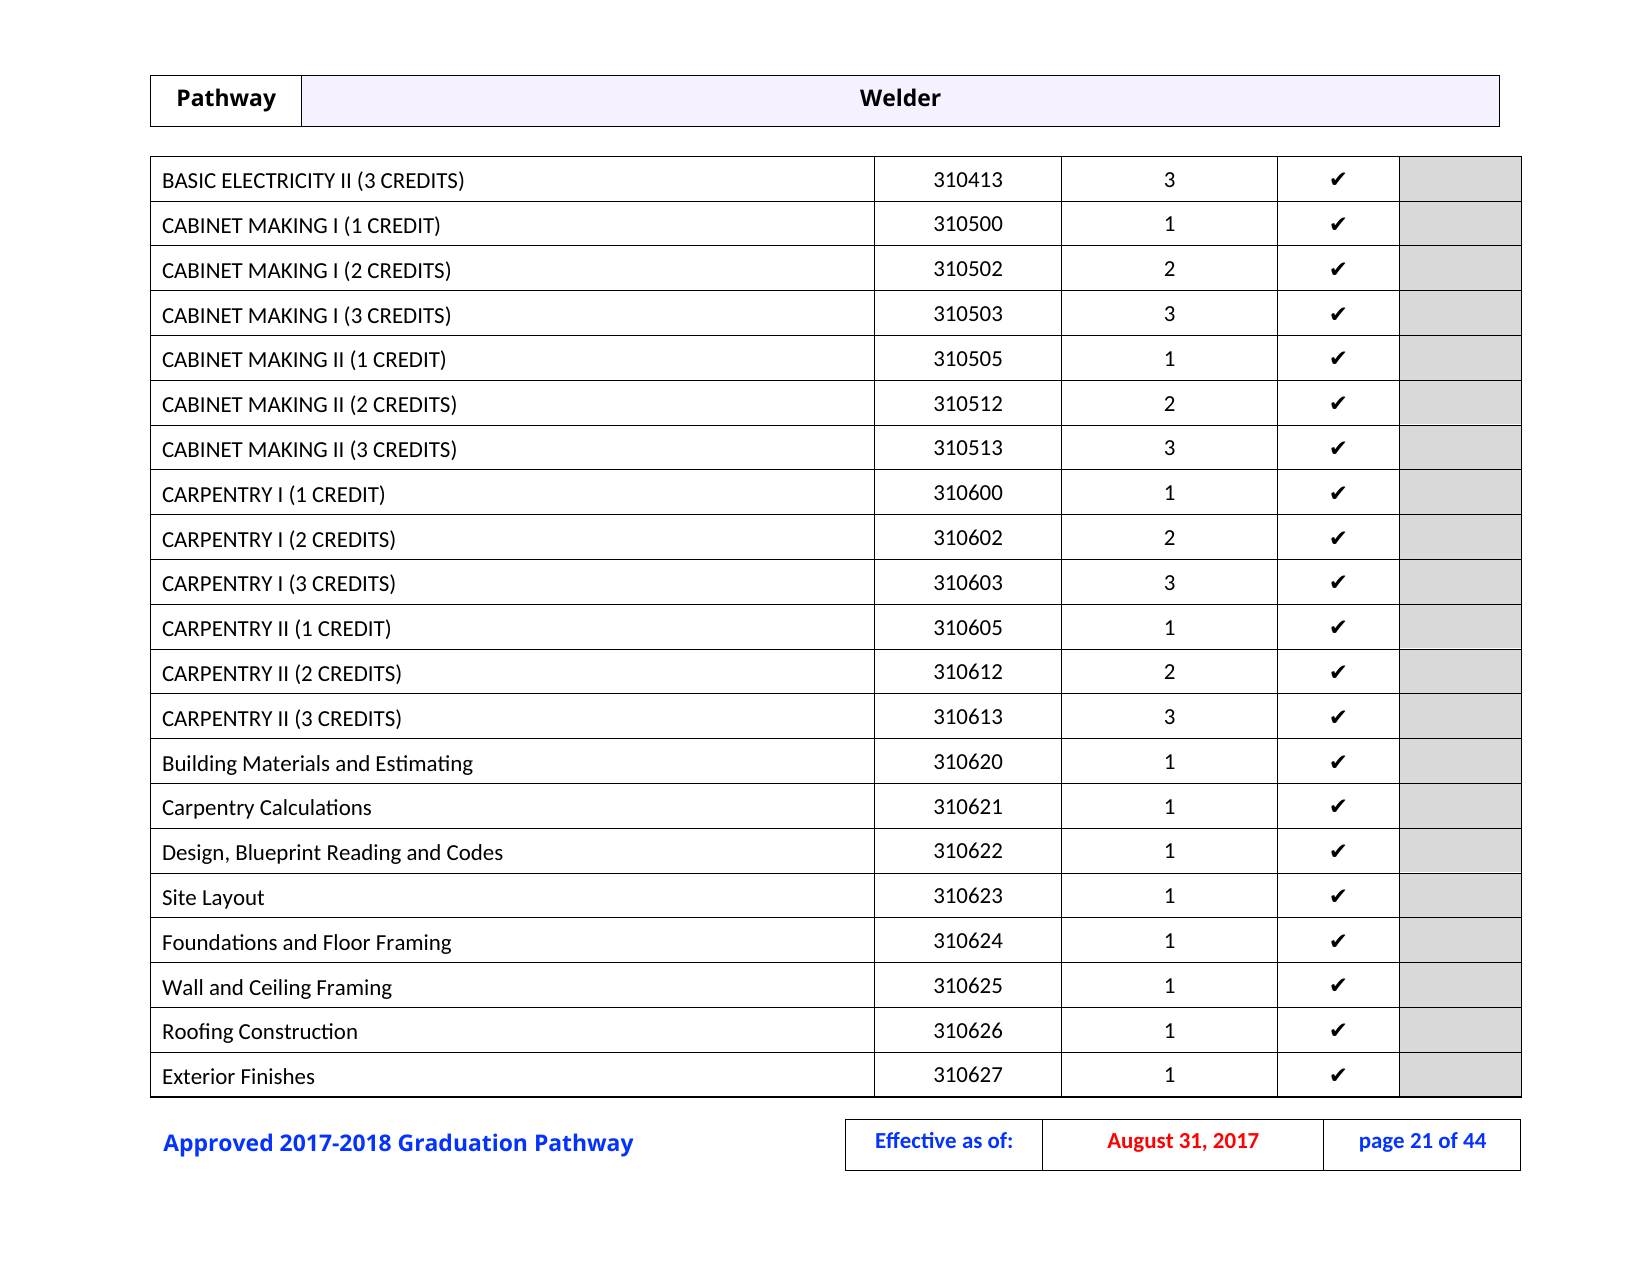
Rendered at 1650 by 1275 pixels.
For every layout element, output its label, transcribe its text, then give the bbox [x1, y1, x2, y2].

table_cell 2 [1062, 650, 1277, 693]
table_cell 310603 [875, 560, 1061, 604]
table_cell 3 [1062, 157, 1277, 201]
table_cell [1400, 650, 1521, 693]
table_cell 1 [1062, 336, 1277, 380]
table_cell 1 [1062, 605, 1277, 648]
table_cell 1 [1062, 874, 1277, 917]
table_cell 310613 [875, 694, 1061, 738]
table_cell CABINET MAKING I (3 CREDITS) [151, 291, 874, 335]
table_cell ✔ [1278, 470, 1399, 514]
table_cell 2 [1062, 246, 1277, 290]
table_cell 1 [1062, 918, 1277, 962]
table_cell Design, Blueprint Reading and Codes [151, 829, 874, 872]
table_cell ✔ [1278, 605, 1399, 648]
table_cell CABINET MAKING I (2 CREDITS) [151, 246, 874, 290]
table_cell 310612 [875, 650, 1061, 693]
table_cell ✔ [1278, 291, 1399, 335]
table_cell 3 [1062, 560, 1277, 604]
table_cell 3 [1062, 694, 1277, 738]
table_cell [1400, 515, 1521, 559]
table_cell [1400, 605, 1521, 648]
table_cell ✔ [1278, 784, 1399, 828]
table_cell 1 [1062, 829, 1277, 872]
table_cell 3 [1062, 426, 1277, 469]
table_cell 310413 [875, 157, 1061, 201]
table_cell [1400, 694, 1521, 738]
table_cell 2 [1062, 381, 1277, 424]
table_cell [1400, 963, 1521, 1007]
table_cell [1400, 560, 1521, 604]
table_cell 310512 [875, 381, 1061, 424]
table_cell Site Layout [151, 874, 874, 917]
table_cell [1400, 784, 1521, 828]
table_cell [1400, 739, 1521, 783]
table_cell 1 [1062, 470, 1277, 514]
table_cell Carpentry Calculations [151, 784, 874, 828]
table_cell [1400, 291, 1521, 335]
table_cell 310624 [875, 918, 1061, 962]
table_cell [1400, 918, 1521, 962]
table_cell [1400, 381, 1521, 424]
table_cell 310503 [875, 291, 1061, 335]
table_cell CARPENTRY I (3 CREDITS) [151, 560, 874, 604]
table_cell ✔ [1278, 739, 1399, 783]
table_cell ✔ [1278, 829, 1399, 872]
table_cell Roofing Construction [151, 1008, 874, 1052]
table_cell 3 [1062, 291, 1277, 335]
table_cell 2 [1062, 515, 1277, 559]
table_cell [1400, 470, 1521, 514]
table_cell Building Materials and Estimating [151, 739, 874, 783]
table_cell Foundations and Floor Framing [151, 918, 874, 962]
table_cell 310625 [875, 963, 1061, 1007]
table_cell 1 [1062, 784, 1277, 828]
table_cell 310622 [875, 829, 1061, 872]
table_cell CARPENTRY I (1 CREDIT) [151, 470, 874, 514]
table_cell [1400, 157, 1521, 201]
table_cell 1 [1062, 1053, 1277, 1096]
table_cell 310623 [875, 874, 1061, 917]
table_cell BASIC ELECTRICITY II (3 CREDITS) [151, 157, 874, 201]
table_cell ✔ [1278, 246, 1399, 290]
table_cell 310502 [875, 246, 1061, 290]
table_cell [1400, 336, 1521, 380]
table_cell [1400, 246, 1521, 290]
table_cell [1400, 426, 1521, 469]
table_cell 1 [1062, 963, 1277, 1007]
table_cell ✔ [1278, 650, 1399, 693]
table_cell 310500 [875, 202, 1061, 245]
table_cell ✔ [1278, 874, 1399, 917]
table_cell ✔ [1278, 381, 1399, 424]
table_cell 310620 [875, 739, 1061, 783]
table_cell [1400, 874, 1521, 917]
table_cell ✔ [1278, 1053, 1399, 1096]
table_cell ✔ [1278, 560, 1399, 604]
table_cell 1 [1062, 739, 1277, 783]
table_cell CARPENTRY II (3 CREDITS) [151, 694, 874, 738]
table_cell ✔ [1278, 1008, 1399, 1052]
table_cell Wall and Ceiling Framing [151, 963, 874, 1007]
table_cell CARPENTRY II (1 CREDIT) [151, 605, 874, 648]
table_cell ✔ [1278, 515, 1399, 559]
table_cell 310600 [875, 470, 1061, 514]
table_cell CARPENTRY II (2 CREDITS) [151, 650, 874, 693]
table_cell ✔ [1278, 694, 1399, 738]
table_cell 310626 [875, 1008, 1061, 1052]
table_cell CABINET MAKING I (1 CREDIT) [151, 202, 874, 245]
table_cell 310505 [875, 336, 1061, 380]
table_cell ✔ [1278, 963, 1399, 1007]
table_cell [1400, 1008, 1521, 1052]
table_cell 310605 [875, 605, 1061, 648]
table_cell [1400, 1053, 1521, 1096]
table_cell ✔ [1278, 336, 1399, 380]
table_cell 310602 [875, 515, 1061, 559]
table_cell CABINET MAKING II (2 CREDITS) [151, 381, 874, 424]
table_cell ✔ [1278, 426, 1399, 469]
table_cell ✔ [1278, 202, 1399, 245]
table_cell 310513 [875, 426, 1061, 469]
table_cell 1 [1062, 1008, 1277, 1052]
table_cell 310627 [875, 1053, 1061, 1096]
table_cell 310621 [875, 784, 1061, 828]
table_cell CABINET MAKING II (3 CREDITS) [151, 426, 874, 469]
table_cell Exterior Finishes [151, 1053, 874, 1096]
table_cell ✔ [1278, 918, 1399, 962]
table_cell ✔ [1278, 157, 1399, 201]
table_cell [1400, 202, 1521, 245]
table_cell CABINET MAKING II (1 CREDIT) [151, 336, 874, 380]
table_cell CARPENTRY I (2 CREDITS) [151, 515, 874, 559]
table_cell 1 [1062, 202, 1277, 245]
table_cell [1400, 829, 1521, 872]
